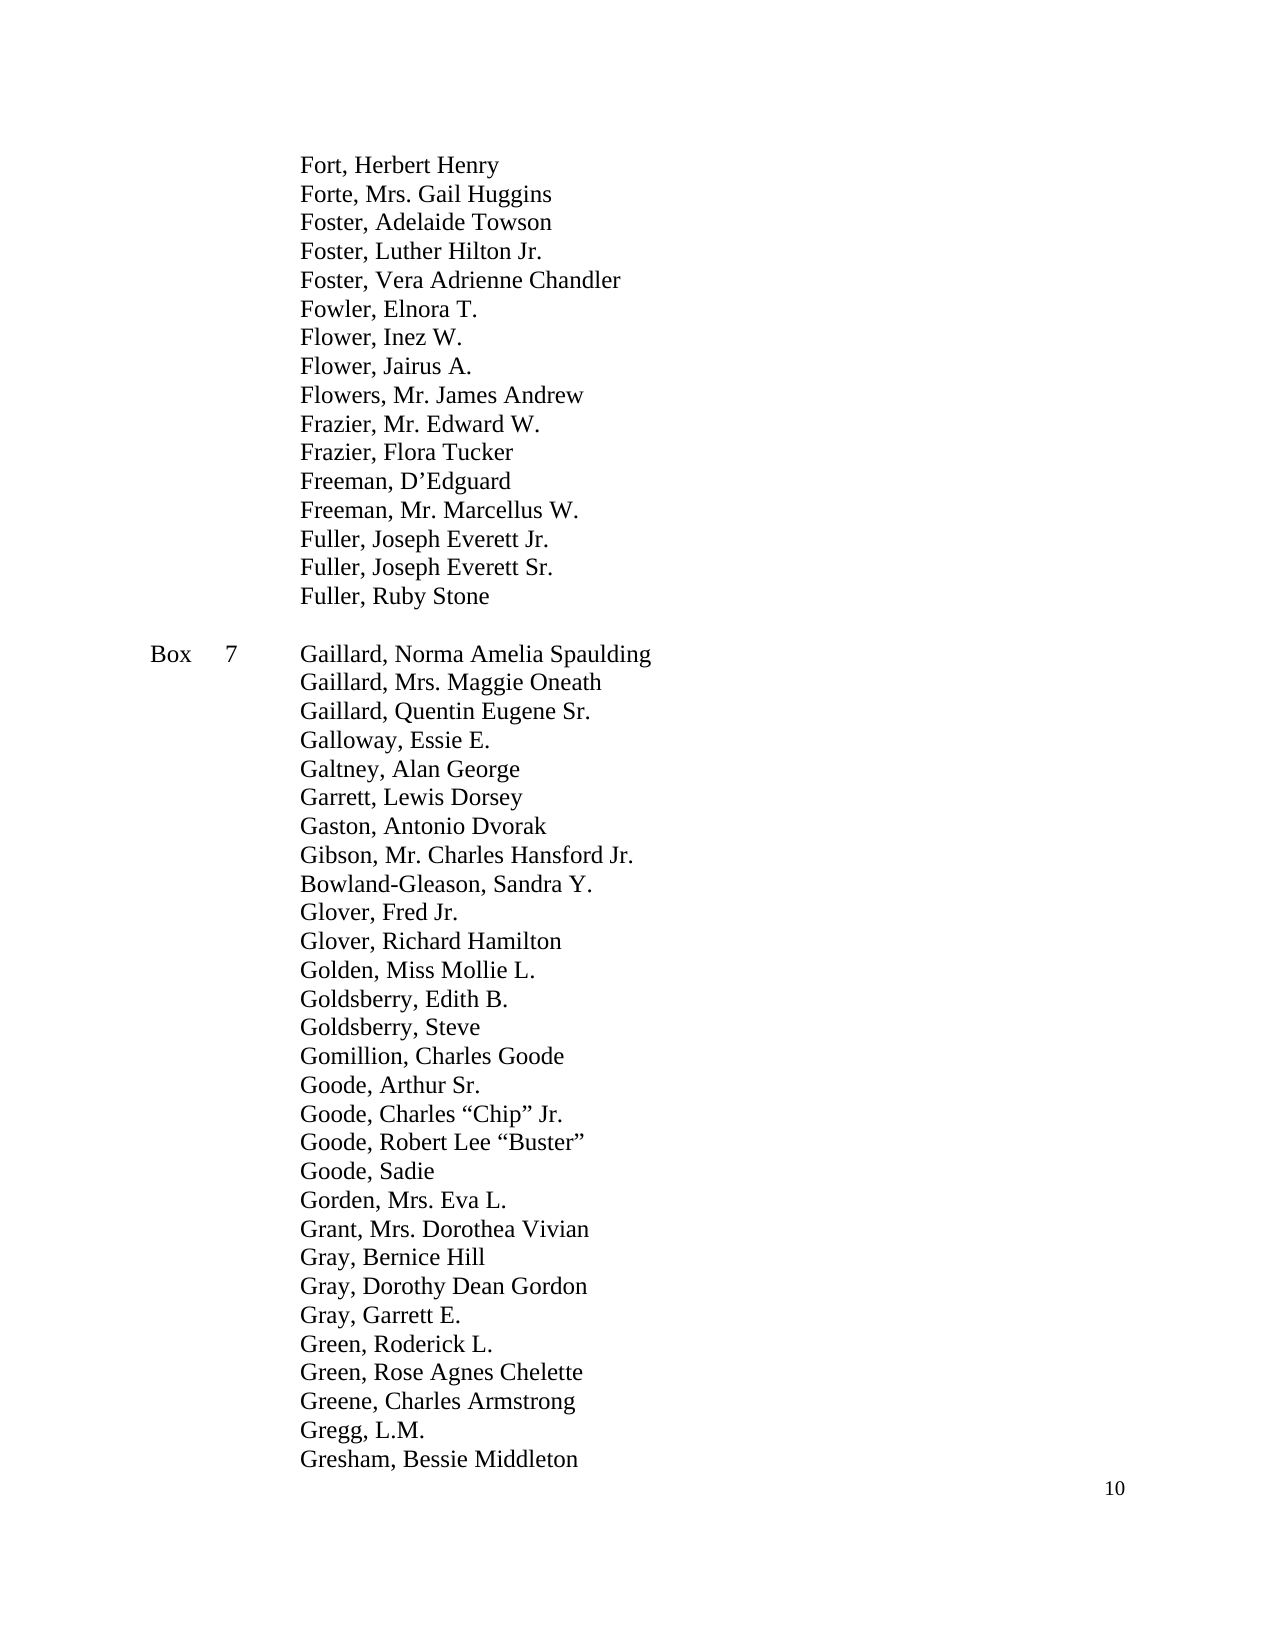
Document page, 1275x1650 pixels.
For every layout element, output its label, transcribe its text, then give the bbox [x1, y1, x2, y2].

text Galloway, Essie E. [150, 725, 1125, 754]
text Goode, Arthur Sr. [150, 1070, 1125, 1099]
text Galtney, Alan George [150, 754, 1125, 782]
text Forte, Mrs. Gail Huggins [150, 179, 1125, 207]
text Gibson, Mr. Charles Hansford Jr. [150, 840, 1125, 869]
text Gaillard, Quentin Eugene Sr. [150, 696, 1125, 725]
text Green, Rose Agnes Chelette [150, 1357, 1125, 1386]
text Gomillion, Charles Goode [150, 1041, 1125, 1070]
text Gaston, Antonio Dvorak [150, 811, 1125, 840]
text Fuller, Joseph Everett Jr. [150, 524, 1125, 552]
text Golden, Miss Mollie L. [150, 955, 1125, 984]
text Fowler, Elnora T. [150, 294, 1125, 322]
text Flowers, Mr. James Andrew [150, 380, 1125, 409]
text Goode, Sadie [150, 1156, 1125, 1185]
text Goldsberry, Steve [150, 1012, 1125, 1041]
text Glover, Richard Hamilton [150, 926, 1125, 955]
text Goldsberry, Edith B. [150, 984, 1125, 1012]
text Fuller, Ruby Stone [150, 581, 1125, 610]
text Freeman, D’Edguard [150, 466, 1125, 495]
text Box 7 Gaillard, Norma Amelia Spaulding [150, 639, 1125, 667]
text Gresham, Bessie Middleton [150, 1444, 1125, 1472]
text Green, Roderick L. [150, 1329, 1125, 1357]
text Gaillard, Mrs. Maggie Oneath [150, 667, 1125, 696]
text Foster, Adelaide Towson [150, 207, 1125, 236]
text Garrett, Lewis Dorsey [150, 782, 1125, 811]
text Goode, Robert Lee “Buster” [150, 1127, 1125, 1156]
text Goode, Charles “Chip” Jr. [150, 1099, 1125, 1127]
text Grant, Mrs. Dorothea Vivian [150, 1214, 1125, 1242]
text Greene, Charles Armstrong [150, 1386, 1125, 1415]
text Freeman, Mr. Marcellus W. [150, 495, 1125, 524]
text Gregg, L.M. [150, 1415, 1125, 1444]
text Frazier, Mr. Edward W. [150, 409, 1125, 437]
text Fort, Herbert Henry [150, 150, 1125, 179]
text Flower, Jairus A. [150, 351, 1125, 380]
text Gray, Bernice Hill [150, 1242, 1125, 1271]
text Foster, Luther Hilton Jr. [150, 236, 1125, 265]
text Gorden, Mrs. Eva L. [150, 1185, 1125, 1214]
text Gray, Garrett E. [150, 1300, 1125, 1329]
text Foster, Vera Adrienne Chandler [150, 265, 1125, 294]
text Flower, Inez W. [150, 322, 1125, 351]
text Glover, Fred Jr. [225, 897, 1125, 926]
text Bowland-Gleason, Sandra Y. [150, 869, 1125, 897]
text Gray, Dorothy Dean Gordon [150, 1271, 1125, 1300]
text Fuller, Joseph Everett Sr. [150, 552, 1125, 581]
text Frazier, Flora Tucker [150, 437, 1125, 466]
